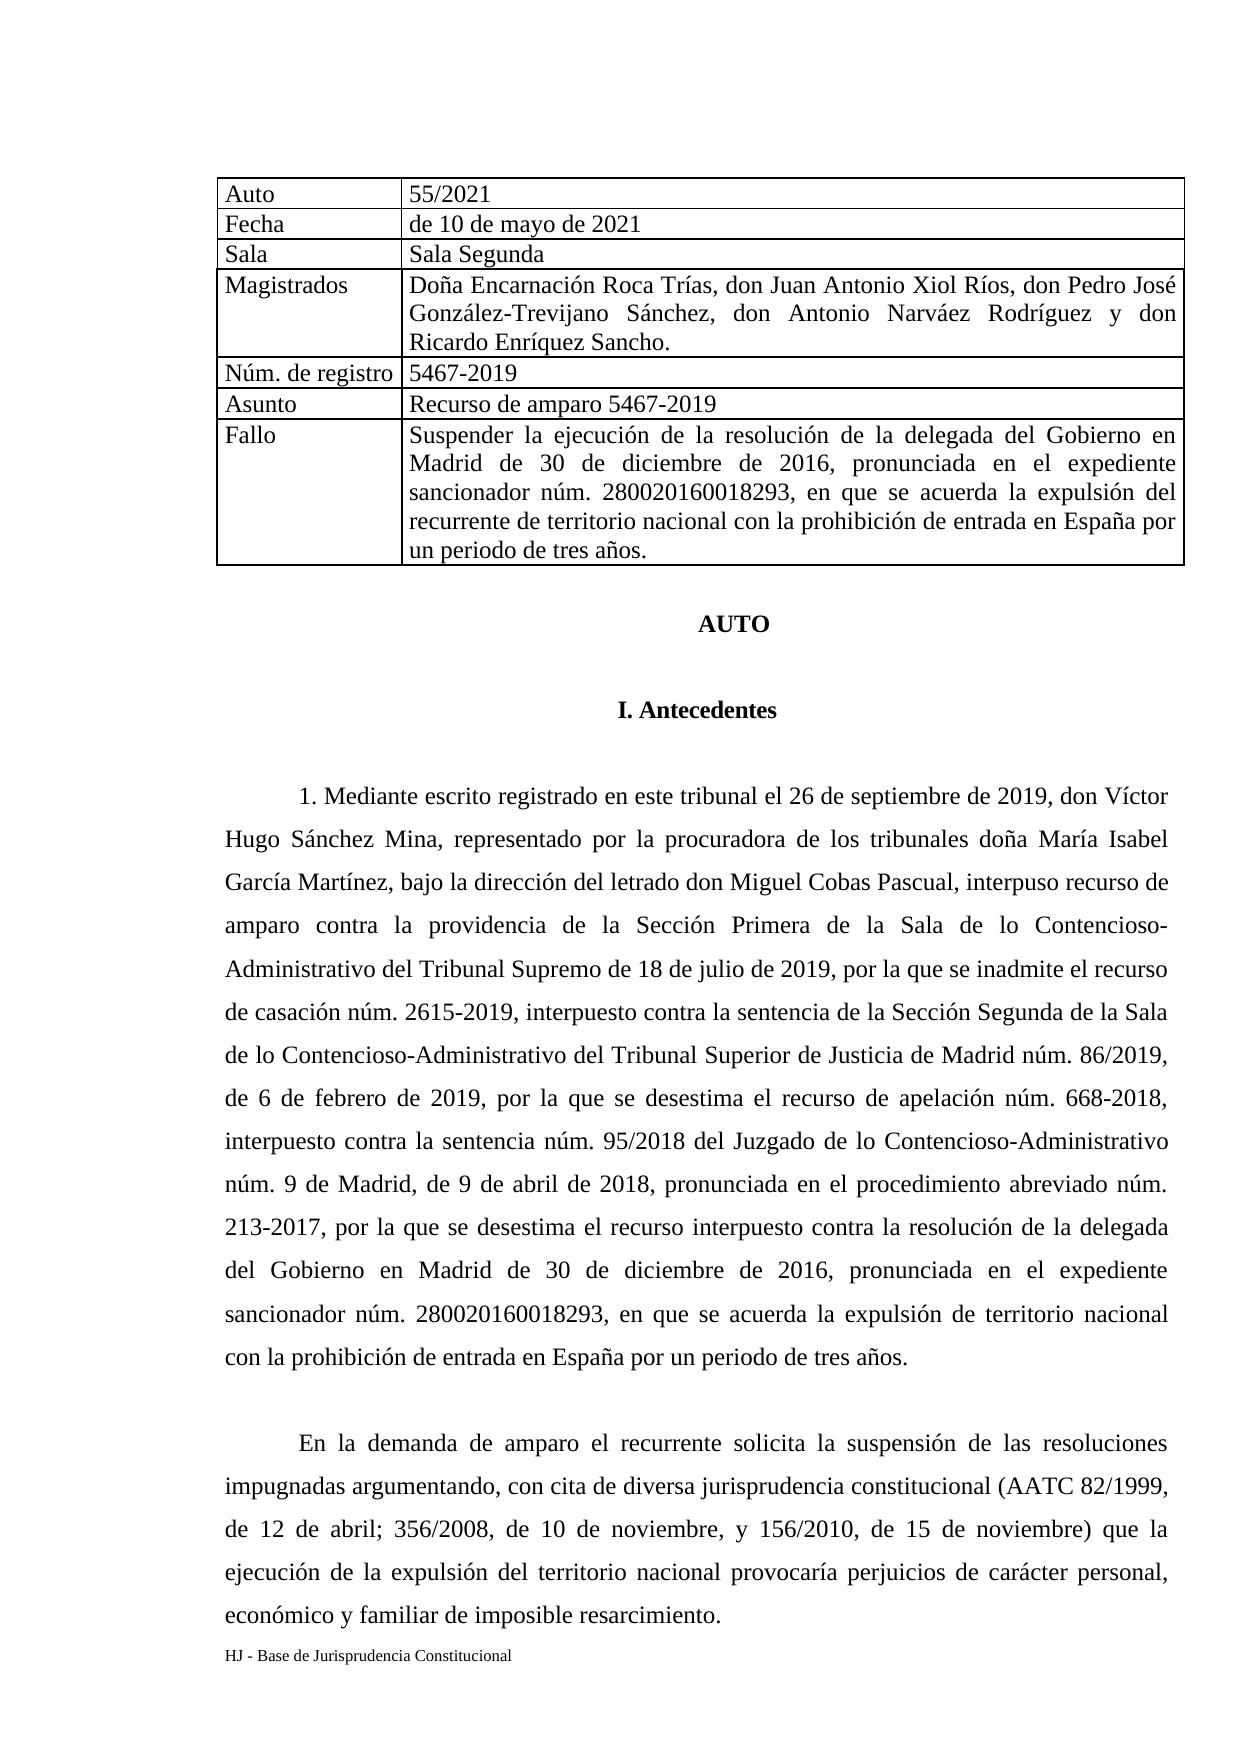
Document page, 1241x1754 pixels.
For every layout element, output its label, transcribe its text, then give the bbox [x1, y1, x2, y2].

table_cell Recurso de amparo 5467-2019 [403, 389, 1183, 418]
table_cell Fecha [218, 209, 401, 238]
text En la demanda de amparo el recurrente solicita la suspensión de las resoluciones impugnadas argumentando, con cita de diversa jurisprudencia constitucional (AATC 82/1999, de 12 de abril; 356/2008, de 10 de noviembre, y 156/2010, de 15 de noviembre) que la ejecución de la expulsión del territorio nacional provocaría perjuicios de carácter personal, económico y familiar de imposible resarcimiento. [224, 1428, 1169, 1629]
table_cell Magistrados [218, 270, 401, 356]
table_cell Suspender la ejecución de la resolución de la delegada del Gobierno en Madrid de 30 de diciembre de 2016, pronunciada en el expediente sancionador núm. 280020160018293, en que se acuerda la expulsión del recurrente de territorio nacional con la prohibición de entrada en España por un periodo de tres años. [403, 420, 1183, 563]
table_cell Sala Segunda [402, 240, 1184, 268]
table_header Auto [218, 179, 401, 207]
table_cell Asunto [218, 389, 401, 418]
text 1. Mediante escrito registrado en este tribunal el 26 de septiembre de 2019, don Víctor Hugo Sánchez Mina, representado por la procuradora de los tribunales doña María Isabel García Martínez, bajo la dirección del letrado don Miguel Cobas Pascual, interpuso recurso de amparo contra la providencia de la Sección Primera de la Sala de lo Contencioso-Administrativo del Tribunal Supremo de 18 de julio de 2019, por la que se inadmite el recurso de casación núm. 2615-2019, interpuesto contra la sentencia de la Sección Segunda de la Sala de lo Contencioso-Administrativo del Tribunal Superior de Justicia de Madrid núm. 86/2019, de 6 de febrero de 2019, por la que se desestima el recurso de apelación núm. 668-2018, interpuesto contra la sentencia núm. 95/2018 del Juzgado de lo Contencioso-Administrativo núm. 9 de Madrid, de 9 de abril de 2018, pronunciada en el procedimiento abreviado núm. 213-2017, por la que se desestima el recurso interpuesto contra la resolución de la delegada del Gobierno en Madrid de 30 de diciembre de 2016, pronunciada en el expediente sancionador núm. 280020160018293, en que se acuerda la expulsión de territorio nacional con la prohibición de entrada en España por un periodo de tres años. [224, 781, 1169, 1371]
text I. Antecedentes [224, 695, 1169, 724]
table_cell Fallo [218, 420, 401, 563]
table_header 55/2021 [402, 179, 1184, 207]
table_cell 5467-2019 [403, 358, 1183, 387]
table_cell Doña Encarnación Roca Trías, don Juan Antonio Xiol Ríos, don Pedro José González-Trevijano Sánchez, don Antonio Narváez Rodríguez y don Ricardo Enríquez Sancho. [403, 270, 1183, 356]
text AUTO [224, 609, 1169, 637]
table_cell Sala [218, 240, 401, 268]
table_cell Núm. de registro [218, 358, 401, 387]
table_cell de 10 de mayo de 2021 [402, 209, 1184, 238]
